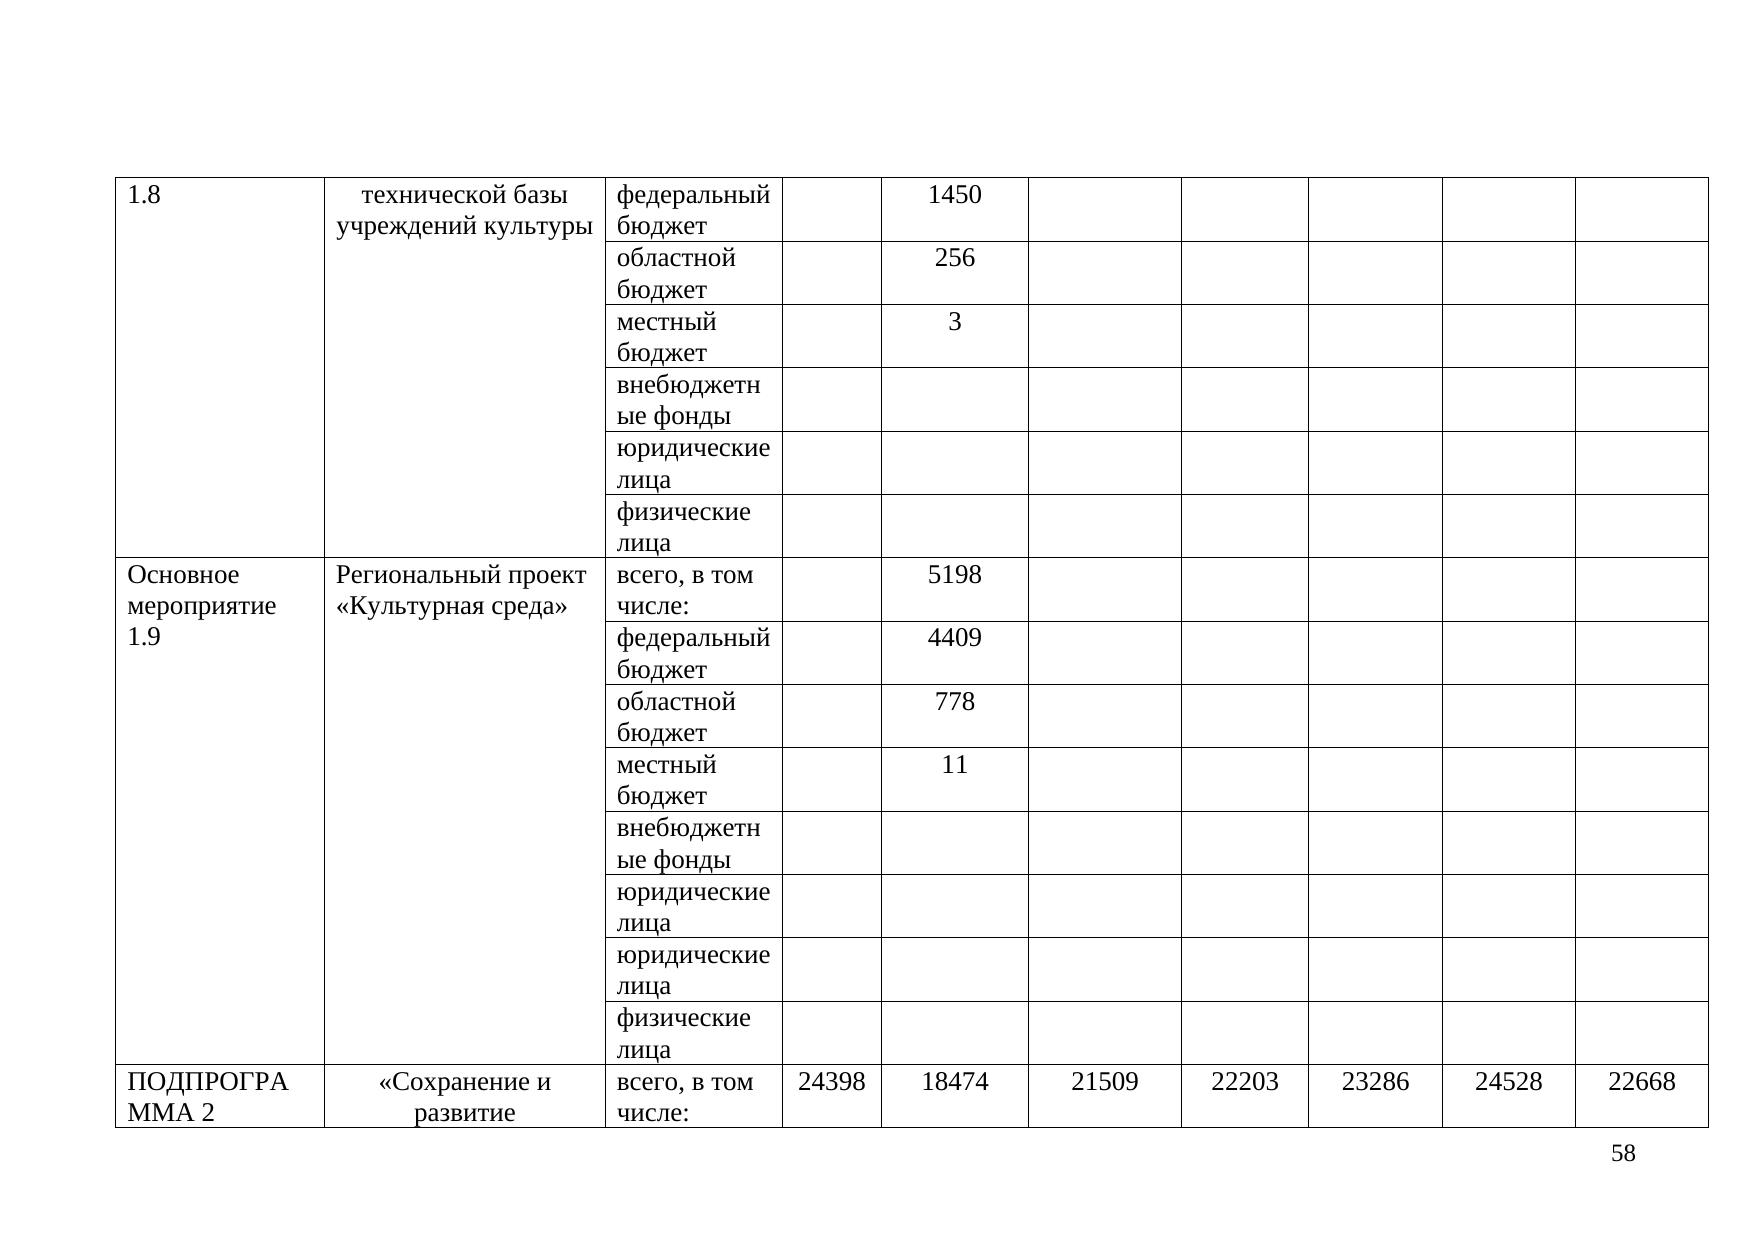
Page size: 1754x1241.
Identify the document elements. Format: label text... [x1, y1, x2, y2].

table_cell [882, 938, 1028, 1001]
table_cell [1576, 495, 1708, 557]
table_cell [882, 812, 1028, 874]
table_cell [1443, 558, 1575, 621]
table_cell [783, 875, 881, 937]
table_cell юридические лица [606, 875, 782, 937]
table_cell [783, 242, 881, 304]
table_cell [1576, 242, 1708, 304]
table_cell 24398 [783, 1065, 881, 1127]
table_cell [1182, 305, 1308, 367]
table_cell [1309, 1002, 1442, 1064]
table_cell [882, 1002, 1028, 1064]
table_cell [1182, 1002, 1308, 1064]
table_cell [1309, 368, 1442, 431]
table_cell [1182, 432, 1308, 494]
table_cell [882, 495, 1028, 557]
table_cell 11 [882, 748, 1028, 811]
table_cell 22203 [1182, 1065, 1308, 1127]
table_cell [1309, 938, 1442, 1001]
table_cell внебюджетные фонды [606, 368, 782, 431]
table_cell [1029, 812, 1181, 874]
table_cell [1029, 1002, 1181, 1064]
table_cell [1029, 368, 1181, 431]
table_cell [1182, 558, 1308, 621]
table_cell [783, 368, 881, 431]
table_cell [1576, 938, 1708, 1001]
table_cell [882, 432, 1028, 494]
table_cell [1029, 558, 1181, 621]
table_cell [1443, 685, 1575, 747]
table_cell [1182, 622, 1308, 684]
table_cell [1309, 812, 1442, 874]
table_cell [783, 305, 881, 367]
table_cell [1576, 368, 1708, 431]
table_cell [1443, 305, 1575, 367]
table_cell 256 [882, 242, 1028, 304]
table_cell местный бюджет [606, 305, 782, 367]
table_cell [1309, 178, 1442, 241]
table_cell [1309, 305, 1442, 367]
table_cell [783, 812, 881, 874]
table_cell [1576, 178, 1708, 241]
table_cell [325, 1065, 605, 1127]
table_cell Основное мероприятие 1.9 [116, 558, 324, 1064]
table_cell 24528 [1443, 1065, 1575, 1127]
table_cell физические лица [606, 495, 782, 557]
table_cell [783, 685, 881, 747]
table_cell [1576, 812, 1708, 874]
table_cell [783, 1002, 881, 1064]
table_cell [1309, 622, 1442, 684]
table_cell 3 [882, 305, 1028, 367]
table_cell 23286 [1309, 1065, 1442, 1127]
table_cell [1309, 432, 1442, 494]
table_cell [1309, 558, 1442, 621]
table_cell [1576, 432, 1708, 494]
table_cell [1029, 938, 1181, 1001]
table_cell 4409 [882, 622, 1028, 684]
table_cell внебюджетные фонды [606, 812, 782, 874]
table_cell [1443, 938, 1575, 1001]
table_cell [1443, 1002, 1575, 1064]
table_cell юридические лица [606, 938, 782, 1001]
table_cell [1309, 875, 1442, 937]
table_cell физические лица [606, 1002, 782, 1064]
table_cell [1029, 305, 1181, 367]
table_cell [1443, 178, 1575, 241]
table_cell [1182, 875, 1308, 937]
table_cell [783, 748, 881, 811]
table_cell [783, 558, 881, 621]
table_cell [783, 622, 881, 684]
table_cell [1309, 495, 1442, 557]
table_cell [1029, 178, 1181, 241]
table_cell [1029, 622, 1181, 684]
table_cell 5198 [882, 558, 1028, 621]
table_cell [1443, 368, 1575, 431]
table_cell [1029, 875, 1181, 937]
table_cell [1576, 685, 1708, 747]
table_cell [1576, 622, 1708, 684]
table_cell всего, в том числе: [606, 558, 782, 621]
table_cell [783, 432, 881, 494]
table_cell федеральный бюджет [606, 178, 782, 241]
table_cell [1182, 242, 1308, 304]
table_cell [1309, 748, 1442, 811]
table_cell [1029, 685, 1181, 747]
table_cell [1182, 685, 1308, 747]
table_cell федеральный бюджет [606, 622, 782, 684]
table_cell ПОДПРОГРАММА 2 [116, 1065, 324, 1127]
table_cell областной бюджет [606, 685, 782, 747]
table_cell [1443, 495, 1575, 557]
table_cell [1576, 305, 1708, 367]
table_cell [1309, 242, 1442, 304]
table_cell [1576, 875, 1708, 937]
table_cell [1309, 685, 1442, 747]
table_cell [1182, 368, 1308, 431]
table_cell 21509 [1029, 1065, 1181, 1127]
table_cell [1443, 432, 1575, 494]
table_cell [1182, 812, 1308, 874]
table_cell [1029, 495, 1181, 557]
table_cell [1443, 748, 1575, 811]
table_cell 1450 [882, 178, 1028, 241]
table_cell [1576, 1002, 1708, 1064]
table_cell [1029, 432, 1181, 494]
table_cell [1029, 242, 1181, 304]
table_cell [882, 368, 1028, 431]
table_cell всего, в том числе: [606, 1065, 782, 1127]
table_cell [1443, 812, 1575, 874]
table_cell [783, 178, 881, 241]
table_cell [1576, 558, 1708, 621]
table_cell 778 [882, 685, 1028, 747]
table_cell 18474 [882, 1065, 1028, 1127]
table_cell [1029, 748, 1181, 811]
table_cell [1443, 875, 1575, 937]
table_cell [1443, 622, 1575, 684]
table_cell [1182, 178, 1308, 241]
table_cell 22668 [1576, 1065, 1708, 1127]
table_cell юридические лица [606, 432, 782, 494]
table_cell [325, 178, 605, 557]
table_cell [1443, 242, 1575, 304]
table_cell областной бюджет [606, 242, 782, 304]
table_cell [1576, 748, 1708, 811]
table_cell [116, 178, 324, 557]
table_cell [1182, 938, 1308, 1001]
table_cell [1182, 748, 1308, 811]
table_cell Региональный проект «Культурная среда» [325, 558, 605, 1064]
table_cell местный бюджет [606, 748, 782, 811]
table_cell [783, 938, 881, 1001]
table_cell [783, 495, 881, 557]
table_cell [882, 875, 1028, 937]
table_cell [1182, 495, 1308, 557]
